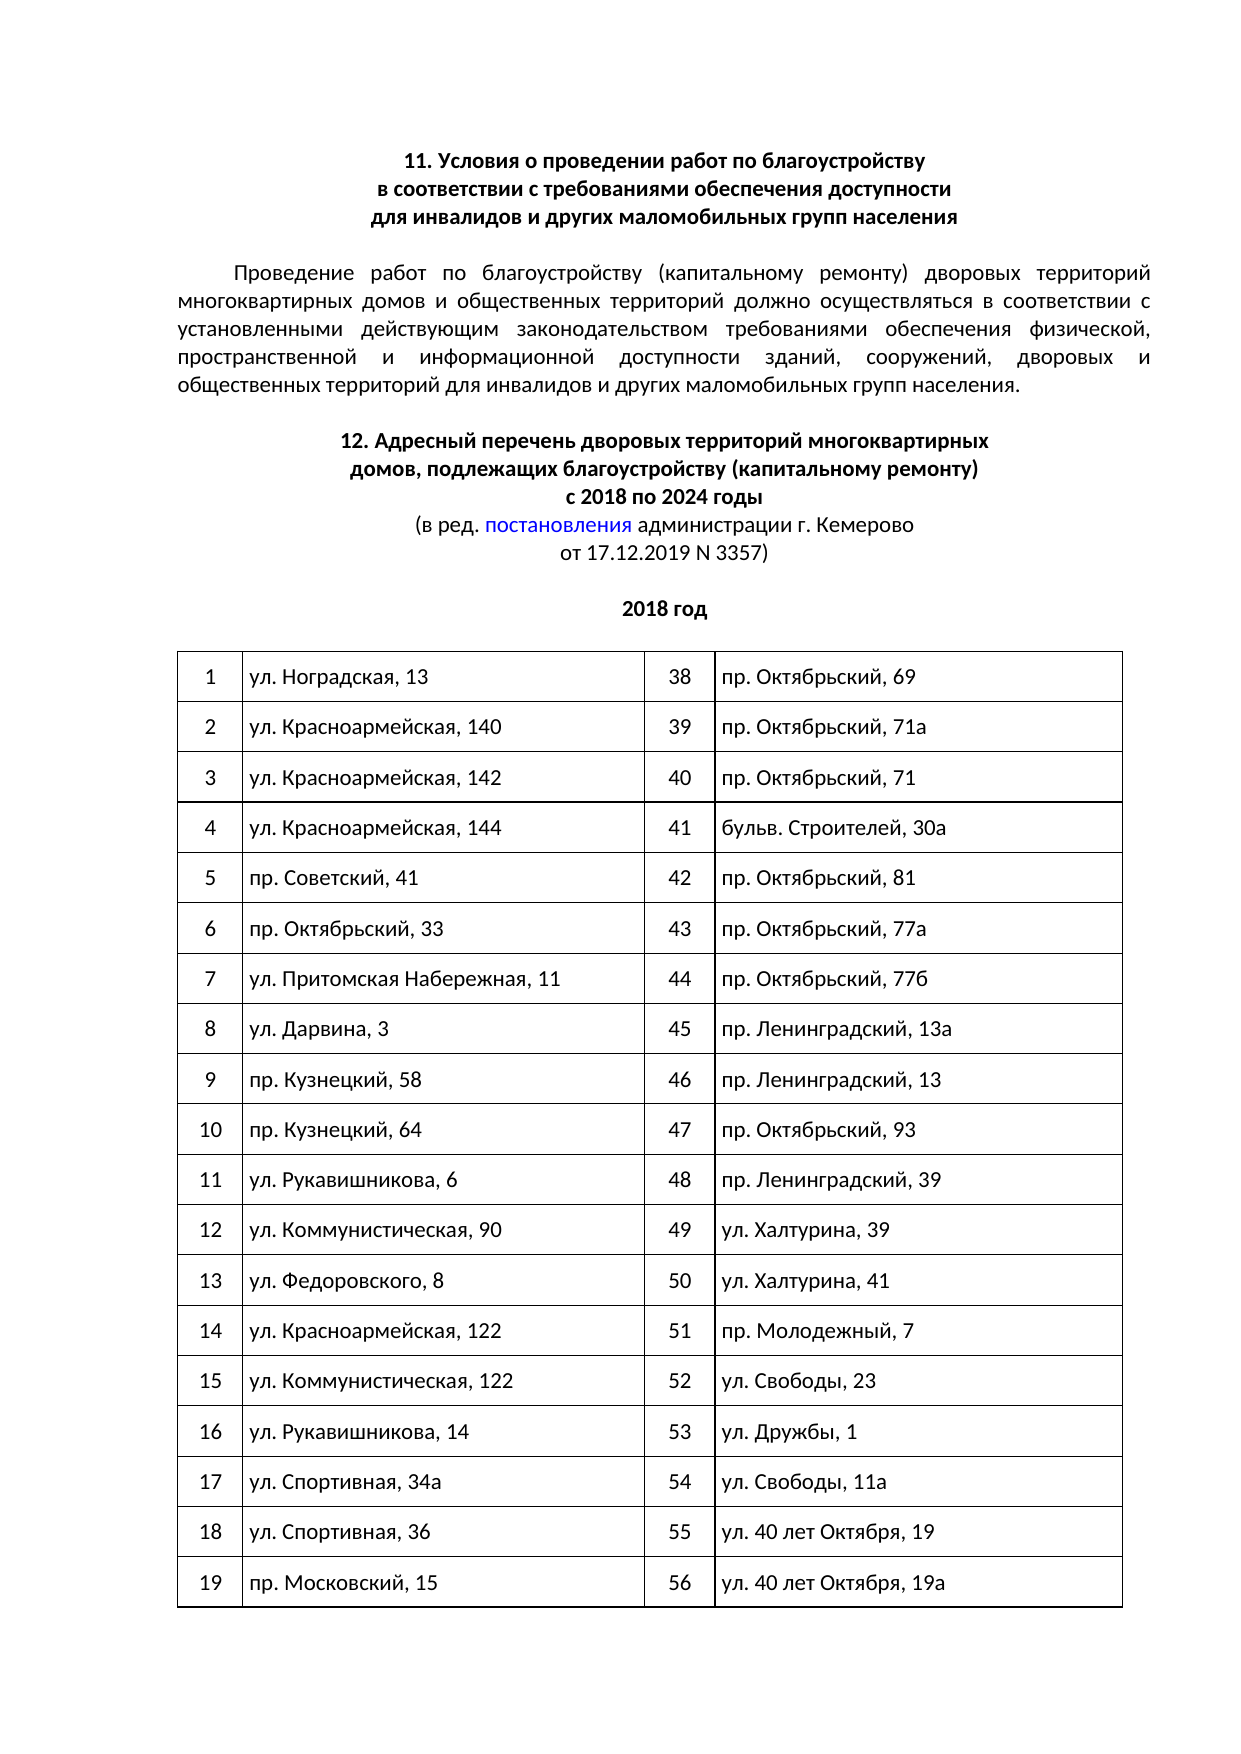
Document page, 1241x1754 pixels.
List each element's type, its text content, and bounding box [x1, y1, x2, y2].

table_header пр. Октябрьский, 69 [716, 652, 1122, 701]
table_cell 6 [178, 903, 242, 952]
table_cell 12 [178, 1205, 242, 1254]
table_cell 39 [645, 702, 714, 751]
table_cell пр. Октябрьский, 71а [716, 702, 1122, 751]
table_cell 19 [178, 1557, 242, 1606]
table_cell пр. Октябрьский, 93 [716, 1104, 1122, 1154]
table_cell 50 [645, 1255, 714, 1304]
table_cell 17 [178, 1457, 242, 1506]
title в соответствии с требованиями обеспечения доступности [177, 174, 1152, 202]
table_cell 46 [645, 1054, 714, 1103]
table_cell 11 [178, 1155, 242, 1204]
table_cell ул. Красноармейская, 144 [243, 803, 644, 852]
table_cell ул. Притомская Набережная, 11 [243, 954, 644, 1003]
table_cell 42 [645, 853, 714, 902]
table_cell ул. Спортивная, 34а [243, 1457, 644, 1506]
table_cell 9 [178, 1054, 242, 1103]
table_cell 18 [178, 1507, 242, 1556]
table_cell пр. Ленинградский, 13а [716, 1004, 1122, 1053]
table_cell ул. Халтурина, 41 [716, 1255, 1122, 1304]
table_cell 40 [645, 752, 714, 801]
table_cell 53 [645, 1406, 714, 1456]
table_cell пр. Молодежный, 7 [716, 1306, 1122, 1355]
table_cell 15 [178, 1356, 242, 1405]
table_cell пр. Кузнецкий, 64 [243, 1104, 644, 1154]
table_cell ул. 40 лет Октября, 19а [716, 1557, 1122, 1606]
table_cell 3 [178, 752, 242, 801]
table_cell ул. Федоровского, 8 [243, 1255, 644, 1304]
table_cell 14 [178, 1306, 242, 1355]
table_cell пр. Московский, 15 [243, 1557, 644, 1606]
table_cell 5 [178, 853, 242, 902]
table_cell ул. Рукавишникова, 6 [243, 1155, 644, 1204]
table_cell пр. Октябрьский, 81 [716, 853, 1122, 902]
table_cell ул. Красноармейская, 142 [243, 752, 644, 801]
table_cell 44 [645, 954, 714, 1003]
title 11. Условия о проведении работ по благоустройству [177, 146, 1152, 174]
table_cell ул. 40 лет Октября, 19 [716, 1507, 1122, 1556]
table_cell ул. Спортивная, 36 [243, 1507, 644, 1556]
table_cell 56 [645, 1557, 714, 1606]
table_cell ул. Халтурина, 39 [716, 1205, 1122, 1254]
table_cell 13 [178, 1255, 242, 1304]
table_cell ул. Рукавишникова, 14 [243, 1406, 644, 1456]
table_cell 47 [645, 1104, 714, 1154]
text (в ред. постановления администрации г. Кемерово [177, 510, 1152, 538]
table_header ул. Ноградская, 13 [243, 652, 644, 701]
text от 17.12.2019 N 3357) [177, 538, 1152, 566]
table_cell 2 [178, 702, 242, 751]
table_cell ул. Красноармейская, 122 [243, 1306, 644, 1355]
table_header 38 [645, 652, 714, 701]
table_cell ул. Свободы, 11а [716, 1457, 1122, 1506]
table_cell пр. Октябрьский, 71 [716, 752, 1122, 801]
table_cell 16 [178, 1406, 242, 1456]
table_cell 48 [645, 1155, 714, 1204]
table_cell бульв. Строителей, 30а [716, 803, 1122, 852]
table_cell 10 [178, 1104, 242, 1154]
table_cell пр. Октябрьский, 33 [243, 903, 644, 952]
table_cell ул. Коммунистическая, 90 [243, 1205, 644, 1254]
table_cell 45 [645, 1004, 714, 1053]
table_cell 49 [645, 1205, 714, 1254]
table_cell ул. Дружбы, 1 [716, 1406, 1122, 1456]
table_cell 51 [645, 1306, 714, 1355]
table_cell ул. Свободы, 23 [716, 1356, 1122, 1405]
table_cell пр. Советский, 41 [243, 853, 644, 902]
table_cell ул. Коммунистическая, 122 [243, 1356, 644, 1405]
table_cell пр. Ленинградский, 13 [716, 1054, 1122, 1103]
table_cell 55 [645, 1507, 714, 1556]
table_cell ул. Дарвина, 3 [243, 1004, 644, 1053]
table_cell пр. Ленинградский, 39 [716, 1155, 1122, 1204]
table_cell 52 [645, 1356, 714, 1405]
table_cell 8 [178, 1004, 242, 1053]
table_cell пр. Октябрьский, 77б [716, 954, 1122, 1003]
table_cell ул. Красноармейская, 140 [243, 702, 644, 751]
table_cell 7 [178, 954, 242, 1003]
table_cell пр. Кузнецкий, 58 [243, 1054, 644, 1103]
title 2018 год [177, 594, 1152, 622]
title для инвалидов и других маломобильных групп населения [177, 202, 1152, 230]
table_cell 54 [645, 1457, 714, 1506]
table_cell 41 [645, 803, 714, 852]
table_cell 43 [645, 903, 714, 952]
table_header 1 [178, 652, 242, 701]
table_cell 4 [178, 803, 242, 852]
title 12. Адресный перечень дворовых территорий многоквартирных [177, 426, 1152, 454]
table_cell пр. Октябрьский, 77а [716, 903, 1122, 952]
title домов, подлежащих благоустройству (капитальному ремонту) [177, 454, 1152, 482]
text Проведение работ по благоустройству (капитальному ремонту) дворовых территорий многоквартирных домов и общественных территорий должно осуществляться в соответствии с установленными действующим законодательством требованиями обеспечения физической, пространственной и информационной доступности зданий, сооружений, дворовых и общественных территорий для инвалидов и других маломобильных групп населения. [177, 258, 1152, 398]
title с 2018 по 2024 годы [177, 482, 1152, 510]
